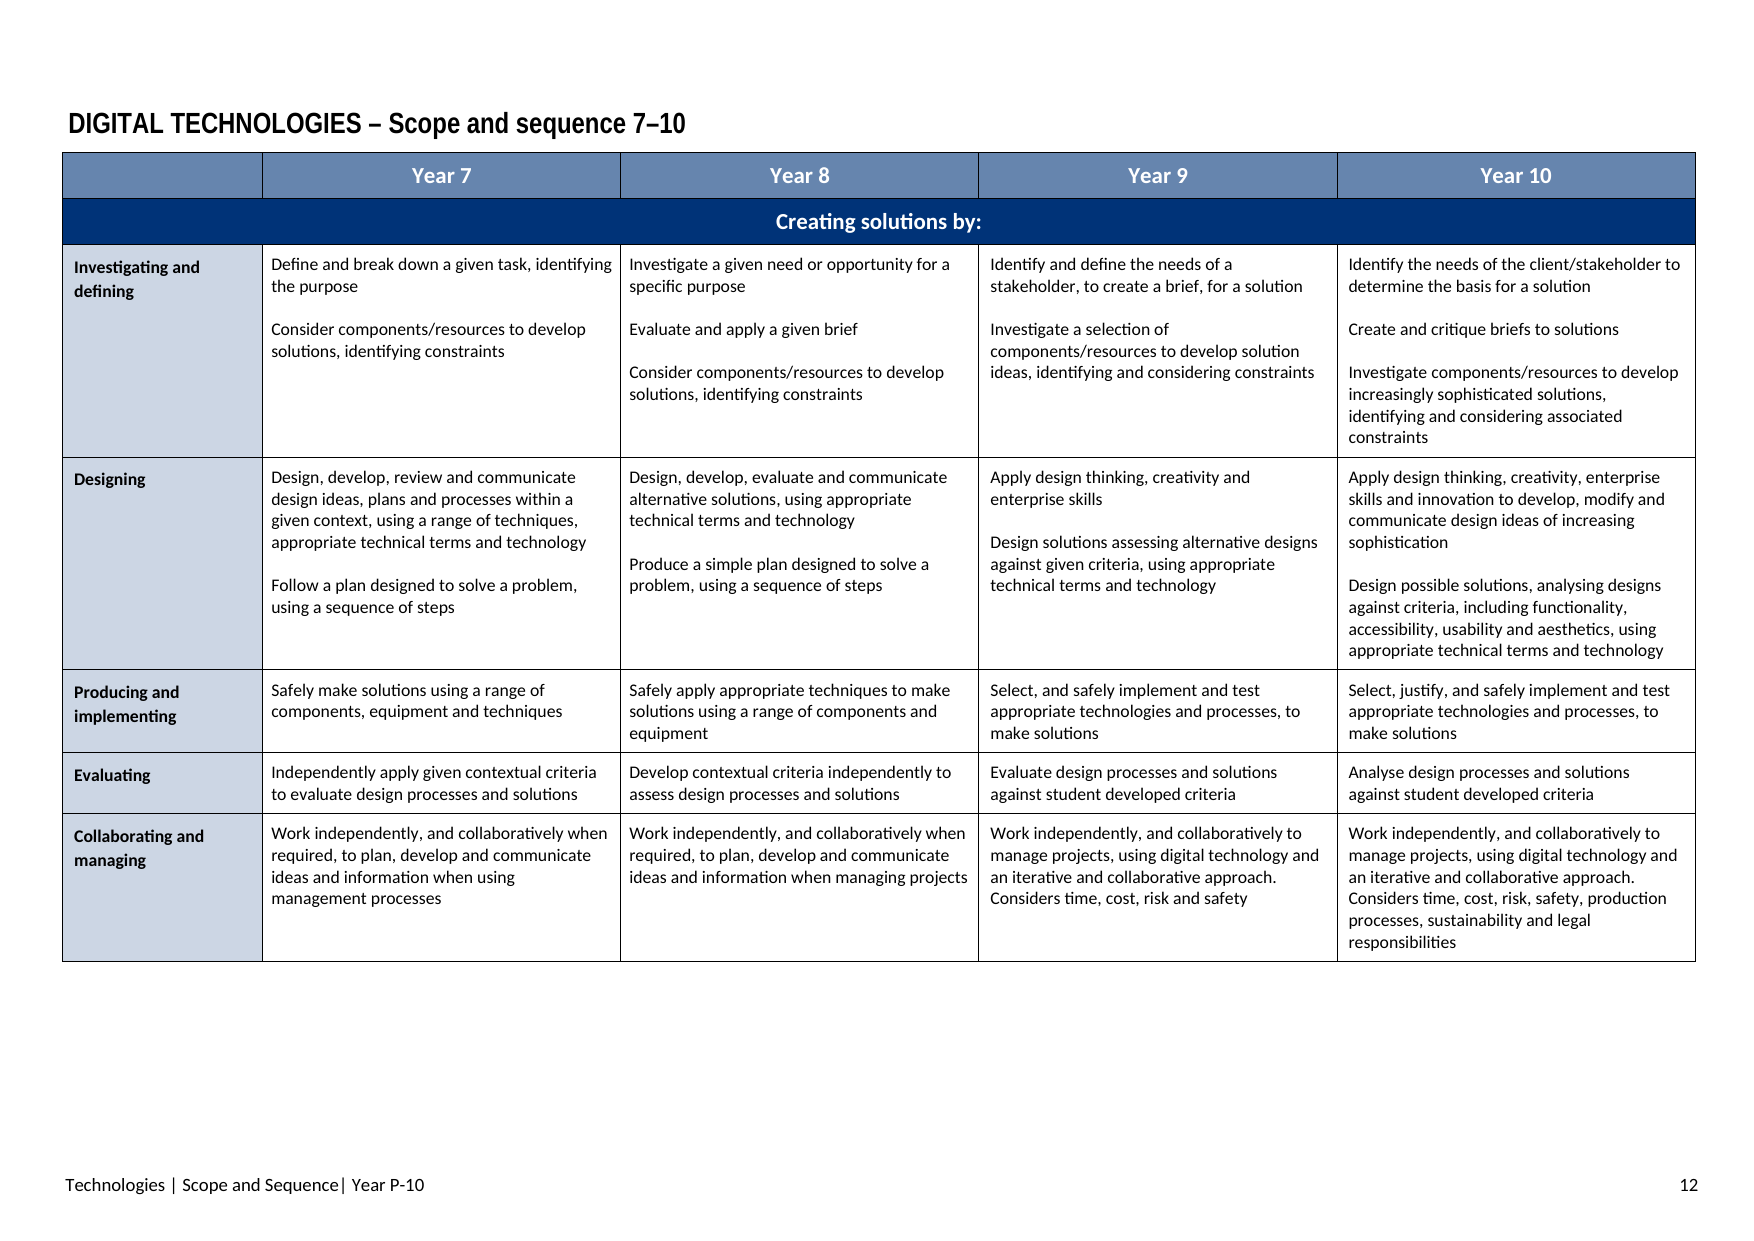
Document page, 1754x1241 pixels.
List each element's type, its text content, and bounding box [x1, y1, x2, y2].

table_header Year 8 [621, 153, 978, 198]
table_cell Independently apply given contextual criteria to evaluate design processes and solutions [263, 753, 620, 813]
table_cell Apply design thinking, creativity, enterprise skills and innovation to develop, modify and communicate design ideas of increasing sophistication Design possible solutions, analysing designs against criteria, including functionality, accessibility, usability and aesthetics, using appropriate technical terms and technology [1338, 458, 1695, 669]
table_cell Identify and define the needs of a stakeholder, to create a brief, for a solution Investigate a selection of components/resources to develop solution ideas, identifying and considering constraints [979, 245, 1337, 457]
table_cell Design, develop, evaluate and communicate alternative solutions, using appropriate technical terms and technology Produce a simple plan designed to solve a problem, using a sequence of steps [621, 458, 978, 669]
table_cell Analyse design processes and solutions against student developed criteria [1338, 753, 1695, 813]
table_header Year 9 [979, 153, 1337, 198]
table_cell Evaluating [63, 753, 262, 813]
table_cell Work independently, and collaboratively to manage projects, using digital technology and an iterative and collaborative approach. Considers time, cost, risk and safety [979, 814, 1337, 961]
table_cell Work independently, and collaboratively when required, to plan, develop and communicate ideas and information when using management processes [263, 814, 620, 961]
table_cell Work independently, and collaboratively to manage projects, using digital technology and an iterative and collaborative approach. Considers time, cost, risk, safety, production processes, sustainability and legal responsibilities [1338, 814, 1695, 961]
table_cell Develop contextual criteria independently to assess design processes and solutions [621, 753, 978, 813]
table_header [63, 153, 262, 198]
table_cell Investigate a given need or opportunity for a specific purpose Evaluate and apply a given brief Consider components/resources to develop solutions, identifying constraints [621, 245, 978, 457]
table_cell Producing and implementing [63, 670, 262, 752]
table_cell Investigating and defining [63, 245, 262, 457]
table_cell Safely make solutions using a range of components, equipment and techniques [263, 670, 620, 752]
table_cell Define and break down a given task, identifying the purpose Consider components/resources to develop solutions, identifying constraints [263, 245, 620, 457]
table_cell Designing [63, 458, 262, 669]
table_header Year 7 [263, 153, 620, 198]
table_cell Work independently, and collaboratively when required, to plan, develop and communicate ideas and information when managing projects [621, 814, 978, 961]
table_cell Apply design thinking, creativity and enterprise skills Design solutions assessing alternative designs against given criteria, using appropriate technical terms and technology [979, 458, 1337, 669]
table_cell Identify the needs of the client/stakeholder to determine the basis for a solution Create and critique briefs to solutions Investigate components/resources to develop increasingly sophisticated solutions, identifying and considering associated constraints [1338, 245, 1695, 457]
table_cell Design, develop, review and communicate design ideas, plans and processes within a given context, using a range of techniques, appropriate technical terms and technology Follow a plan designed to solve a problem, using a sequence of steps [263, 458, 620, 669]
table_cell Safely apply appropriate techniques to make solutions using a range of components and equipment [621, 670, 978, 752]
subtitle Digital technologies – Scope and sequence 7–10 [68, 106, 1665, 139]
table_cell Evaluate design processes and solutions against student developed criteria [979, 753, 1337, 813]
table_header Year 10 [1338, 153, 1695, 198]
table_cell Select, and safely implement and test appropriate technologies and processes, to make solutions [979, 670, 1337, 752]
table_cell Creating solutions by: [63, 199, 1695, 244]
table_cell Collaborating and managing [63, 814, 262, 961]
table_cell Select, justify, and safely implement and test appropriate technologies and processes, to make solutions [1338, 670, 1695, 752]
